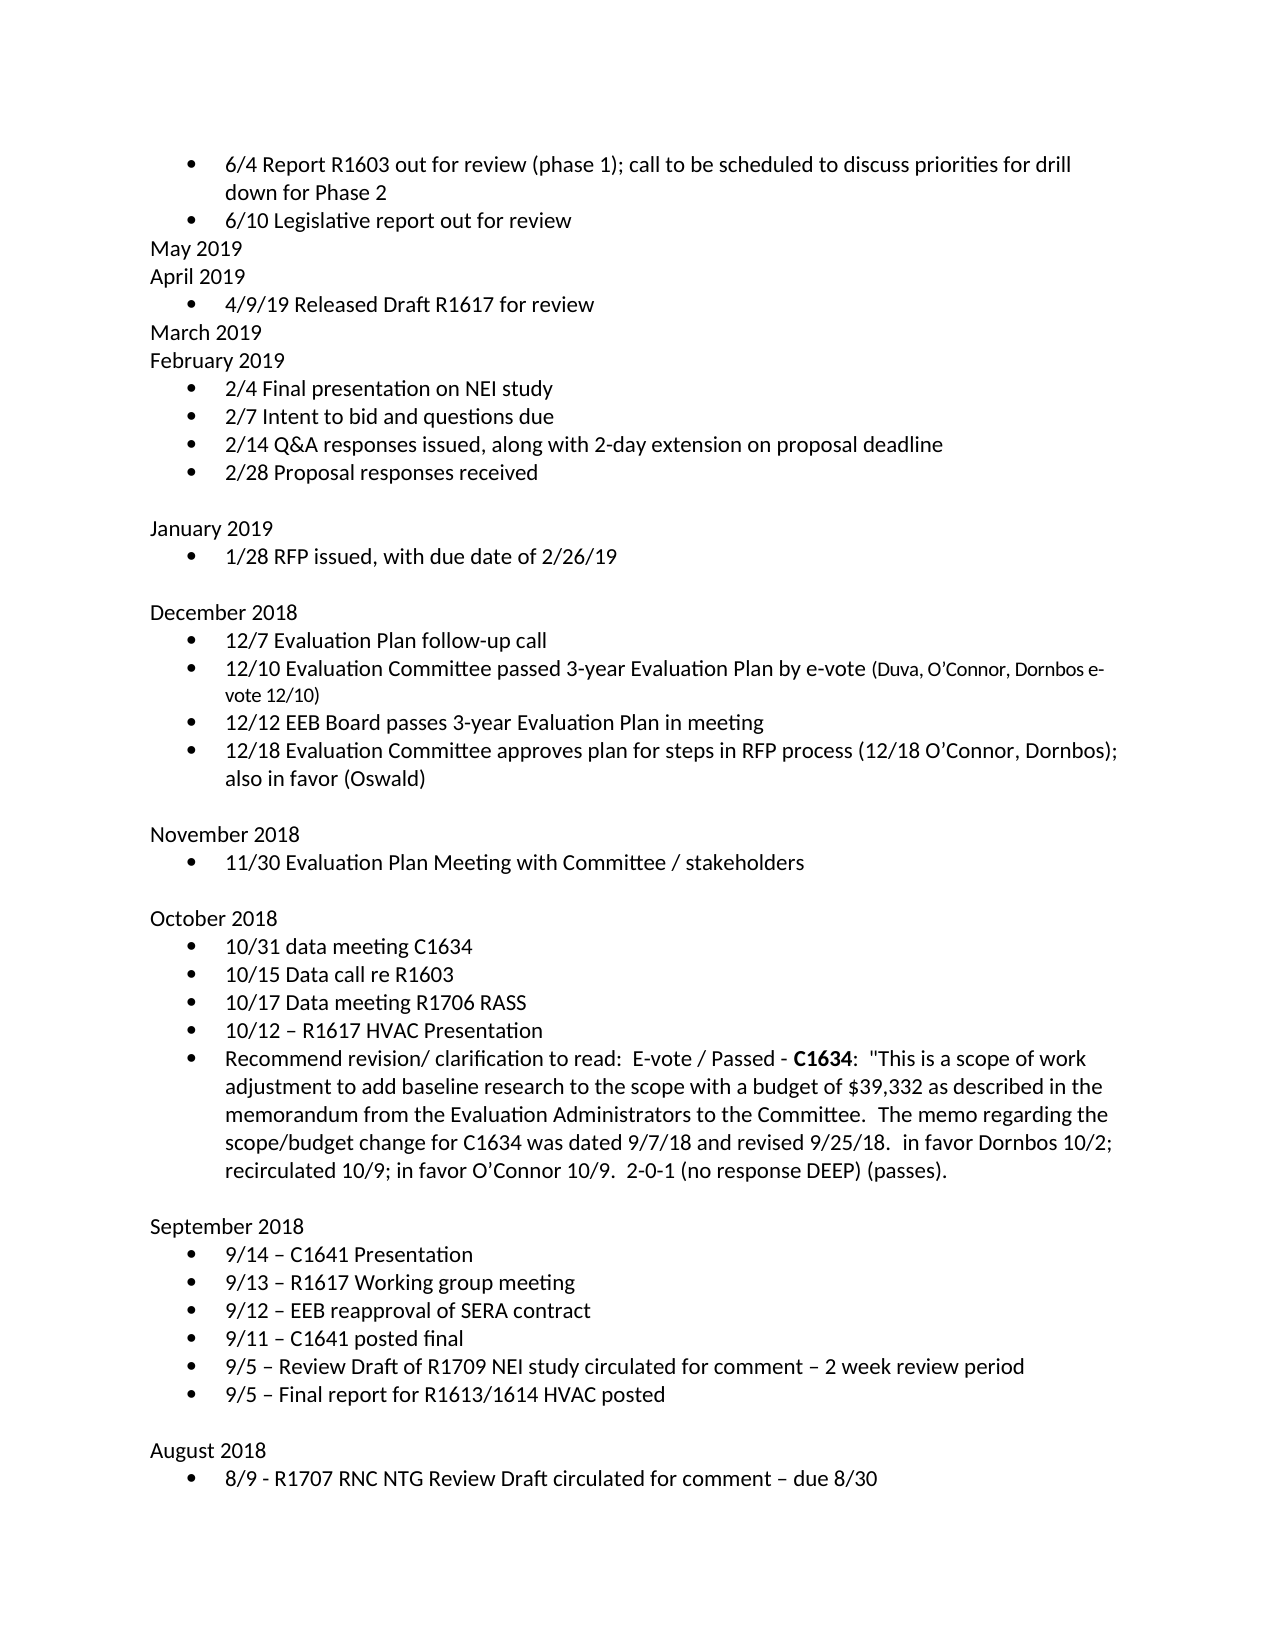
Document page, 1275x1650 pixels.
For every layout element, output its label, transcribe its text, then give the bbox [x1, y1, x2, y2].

text January 2019 [150, 514, 1125, 542]
list 9/5 – Review Draft of R1709 NEI study circulated for comment – 2 week review period [187, 1352, 1125, 1380]
list 12/12 EEB Board passes 3-year Evaluation Plan in meeting [187, 708, 1125, 736]
list 12/7 Evaluation Plan follow-up call [187, 626, 1125, 654]
list 2/14 Q&A responses issued, along with 2-day extension on proposal deadline [187, 430, 1125, 458]
text April 2019 [150, 262, 1125, 290]
text August 2018 [150, 1436, 1125, 1464]
list 8/9 - R1707 RNC NTG Review Draft circulated for comment – due 8/30 [187, 1464, 1125, 1492]
list 6/10 Legislative report out for review [187, 206, 1125, 234]
list 9/13 – R1617 Working group meeting [187, 1268, 1125, 1296]
text October 2018 [150, 904, 1125, 932]
list 9/11 – C1641 posted final [187, 1324, 1125, 1352]
text December 2018 [150, 598, 1125, 626]
list 11/30 Evaluation Plan Meeting with Committee / stakeholders [187, 848, 1125, 876]
list 9/12 – EEB reapproval of SERA contract [187, 1296, 1125, 1324]
list 10/12 – R1617 HVAC Presentation [187, 1016, 1125, 1044]
list 2/4 Final presentation on NEI study [187, 374, 1125, 402]
list 4/9/19 Released Draft R1617 for review [187, 290, 1125, 318]
list 2/7 Intent to bid and questions due [187, 402, 1125, 430]
list 1/28 RFP issued, with due date of 2/26/19 [187, 542, 1125, 570]
list 9/14 – C1641 Presentation [187, 1240, 1125, 1268]
list Recommend revision/ clarification to read: E-vote / Passed - C1634: "This is a scope of work adjustment to add baseline research to the scope with a budget of $39,332 as described in the memorandum from the Evaluation Administrators to the Committee. The memo regarding the scope/budget change for C1634 was dated 9/7/18 and revised 9/25/18. in favor Dornbos 10/2; recirculated 10/9; in favor O’Connor 10/9. 2-0-1 (no response DEEP) (passes). [187, 1044, 1125, 1184]
text September 2018 [150, 1212, 1125, 1240]
list 10/15 Data call re R1603 [187, 960, 1125, 988]
list 10/17 Data meeting R1706 RASS [187, 988, 1125, 1016]
list 12/10 Evaluation Committee passed 3-year Evaluation Plan by e-vote (Duva, O’Connor, Dornbos e-vote 12/10) [187, 654, 1125, 708]
list 6/4 Report R1603 out for review (phase 1); call to be scheduled to discuss priorities for drill down for Phase 2 [187, 150, 1125, 206]
list 9/5 – Final report for R1613/1614 HVAC posted [187, 1380, 1125, 1408]
list 10/31 data meeting C1634 [187, 932, 1125, 960]
text May 2019 [150, 234, 1125, 262]
list 2/28 Proposal responses received [187, 458, 1125, 486]
text November 2018 [150, 820, 1125, 848]
text February 2019 [150, 346, 1125, 374]
list 12/18 Evaluation Committee approves plan for steps in RFP process (12/18 O’Connor, Dornbos); also in favor (Oswald) [187, 736, 1125, 792]
text March 2019 [150, 318, 1125, 346]
